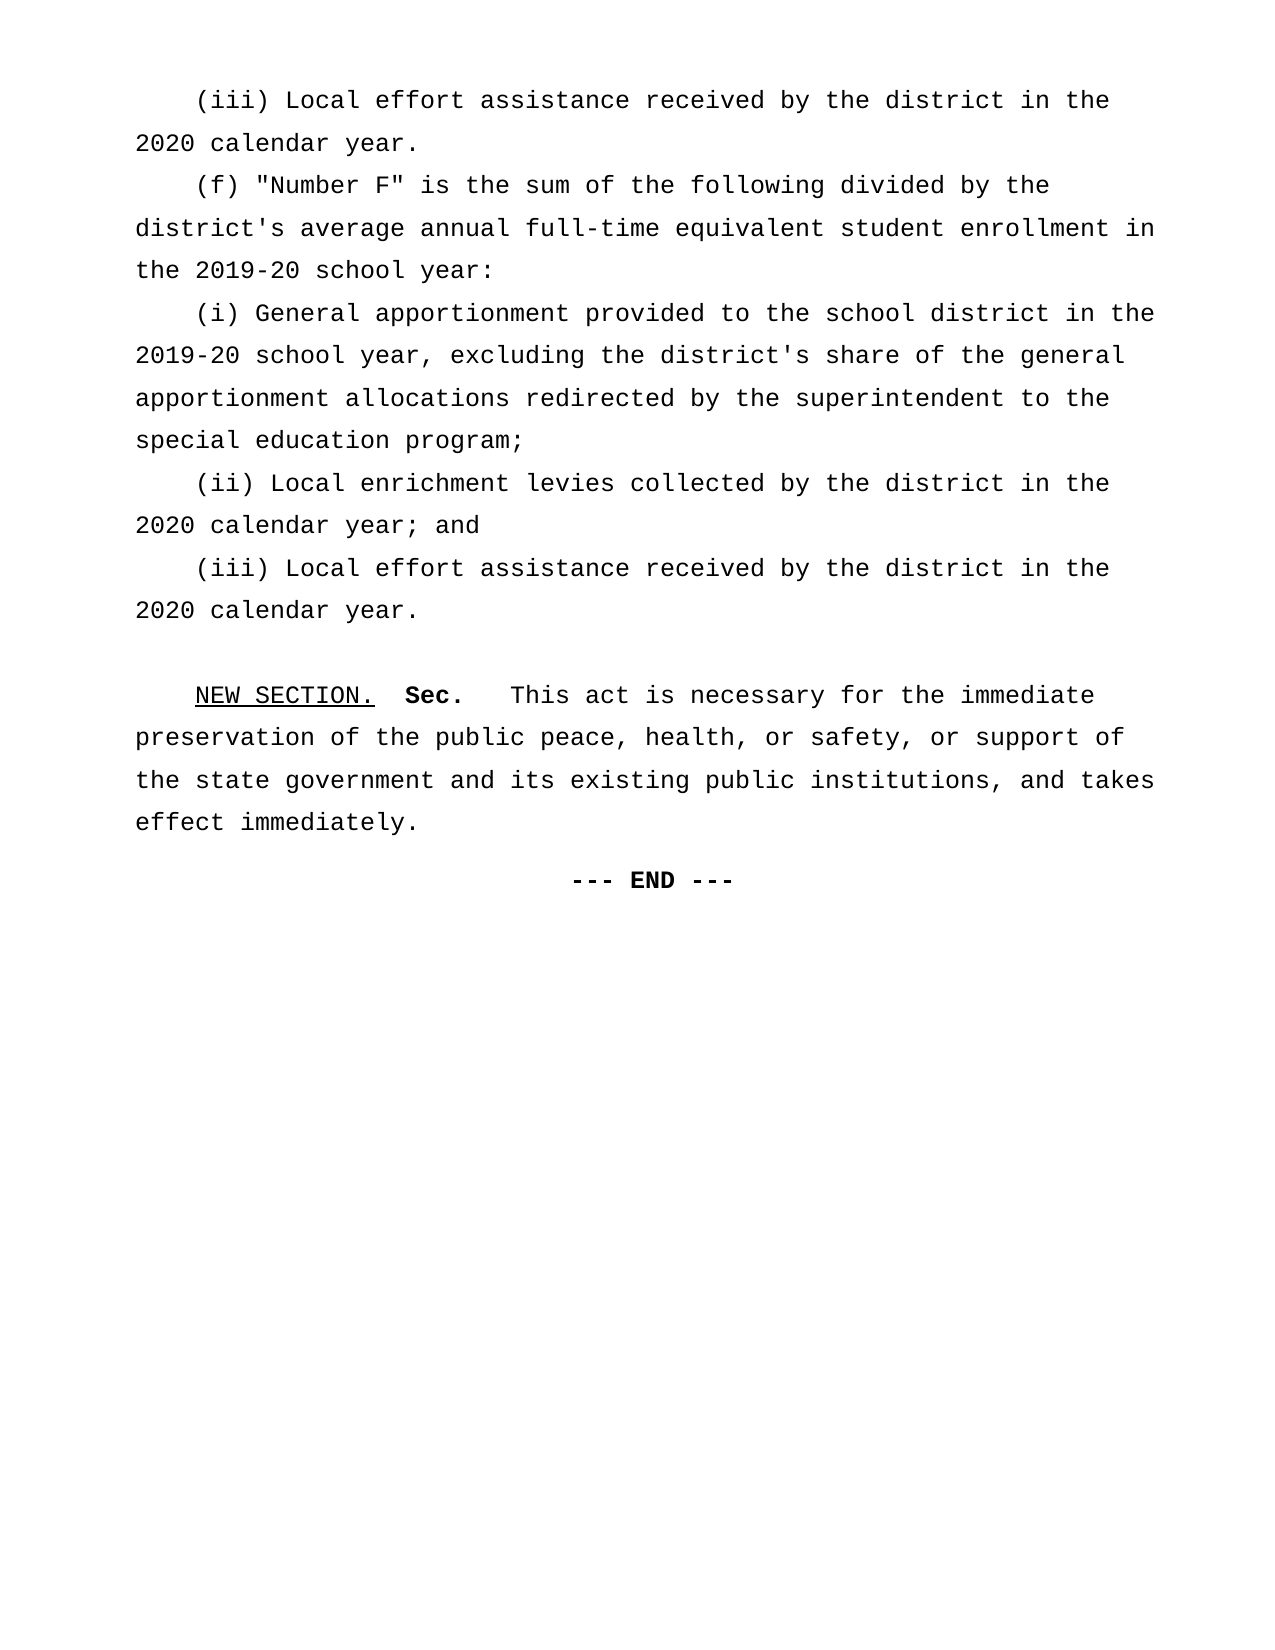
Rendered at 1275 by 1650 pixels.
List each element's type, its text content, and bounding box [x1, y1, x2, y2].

text NEW SECTION. Sec. This act is necessary for the immediate preservation of the public peace, health, or safety, or support of the state government and its existing public institutions, and takes effect immediately. [135, 669, 1170, 839]
text (iii) Local effort assistance received by the district in the 2020 calendar year. [135, 75, 1170, 160]
text (ii) Local enrichment levies collected by the district in the 2020 calendar year; and [135, 457, 1170, 542]
text --- END --- [135, 867, 1170, 896]
text (iii) Local effort assistance received by the district in the 2020 calendar year. [135, 542, 1170, 627]
text (f) "Number F" is the sum of the following divided by the district's average annual full-time equivalent student enrollment in the 2019-20 school year: [135, 160, 1170, 287]
